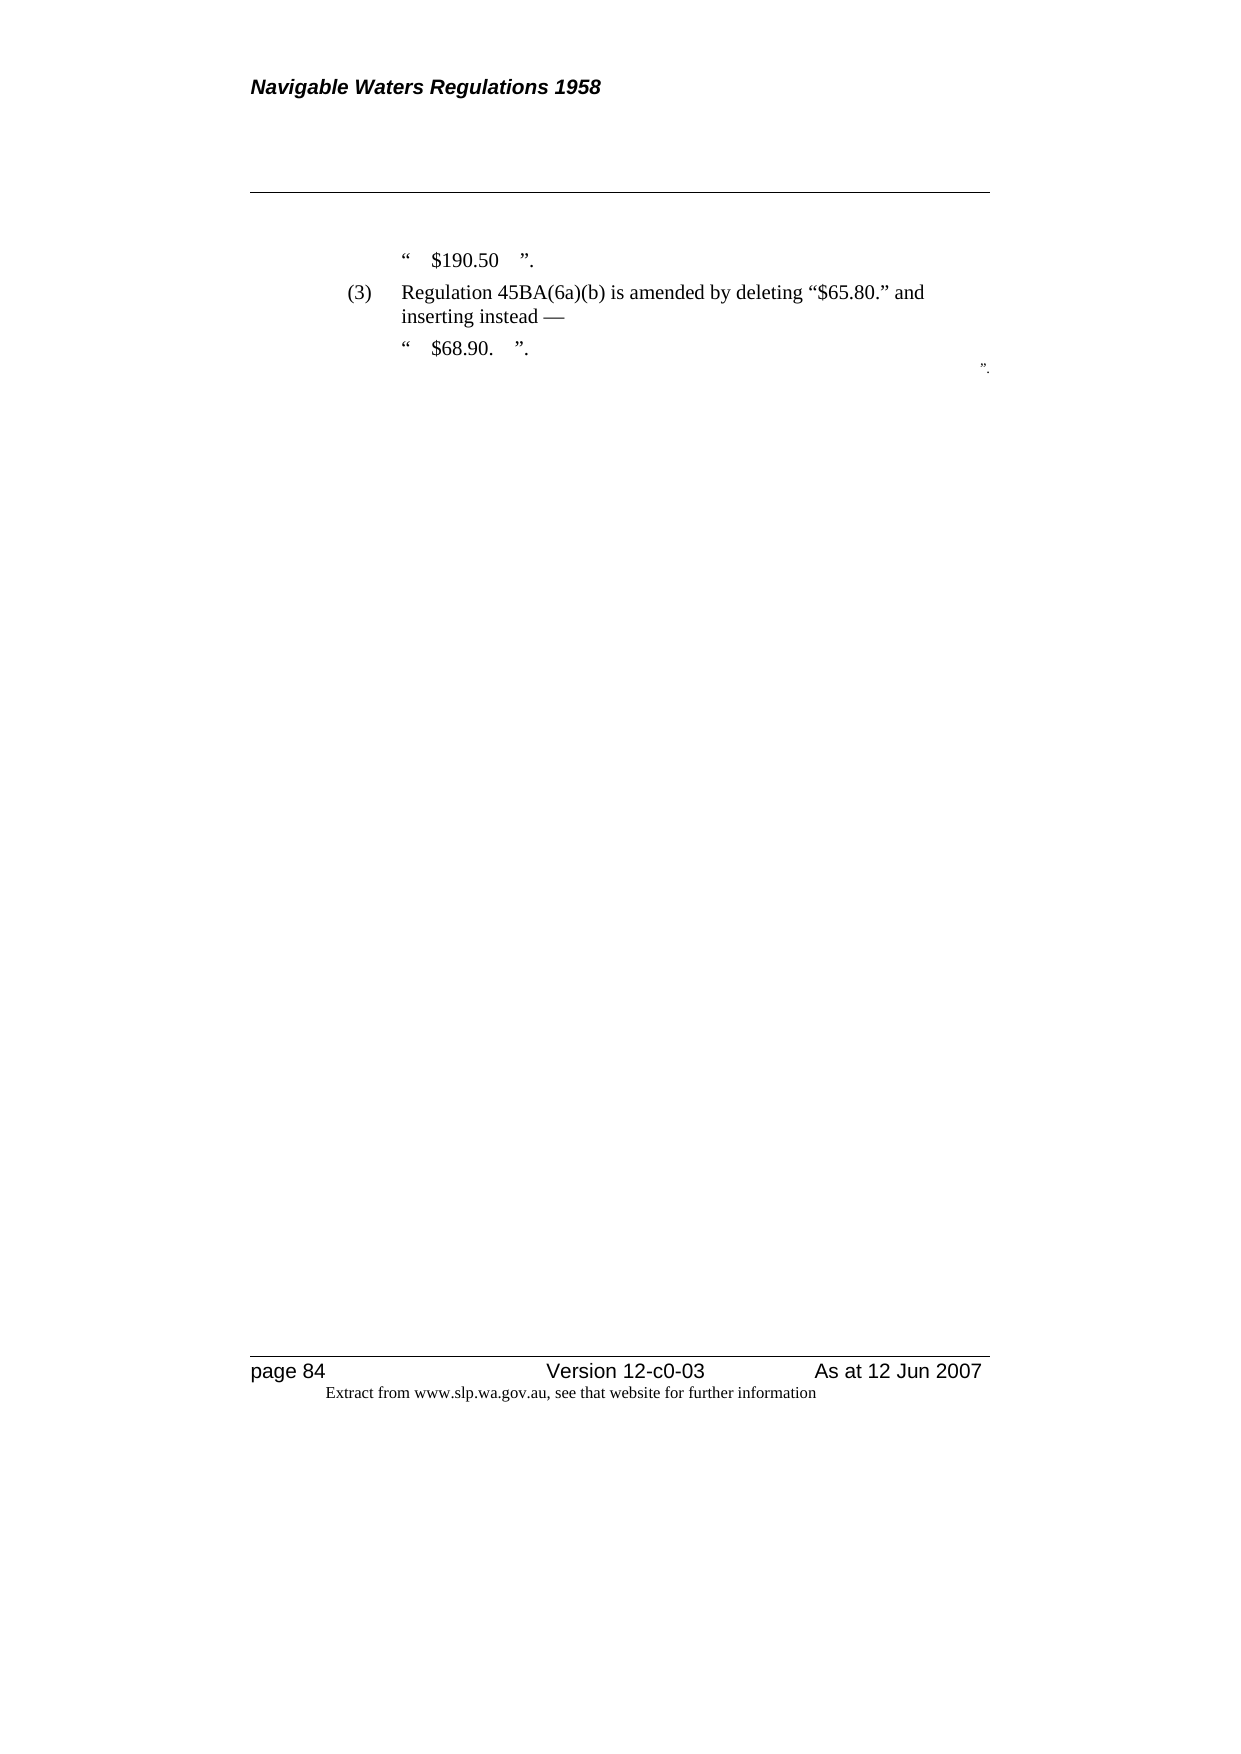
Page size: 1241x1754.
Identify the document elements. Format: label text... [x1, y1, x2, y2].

text (3) Regulation 45BA(6a)(b) is amended by deleting “$65.80.” and inserting instead — [312, 280, 960, 328]
text “ $68.90. ”. [312, 336, 960, 360]
text ”. [250, 360, 990, 389]
text “ $190.50 ”. [312, 247, 960, 272]
